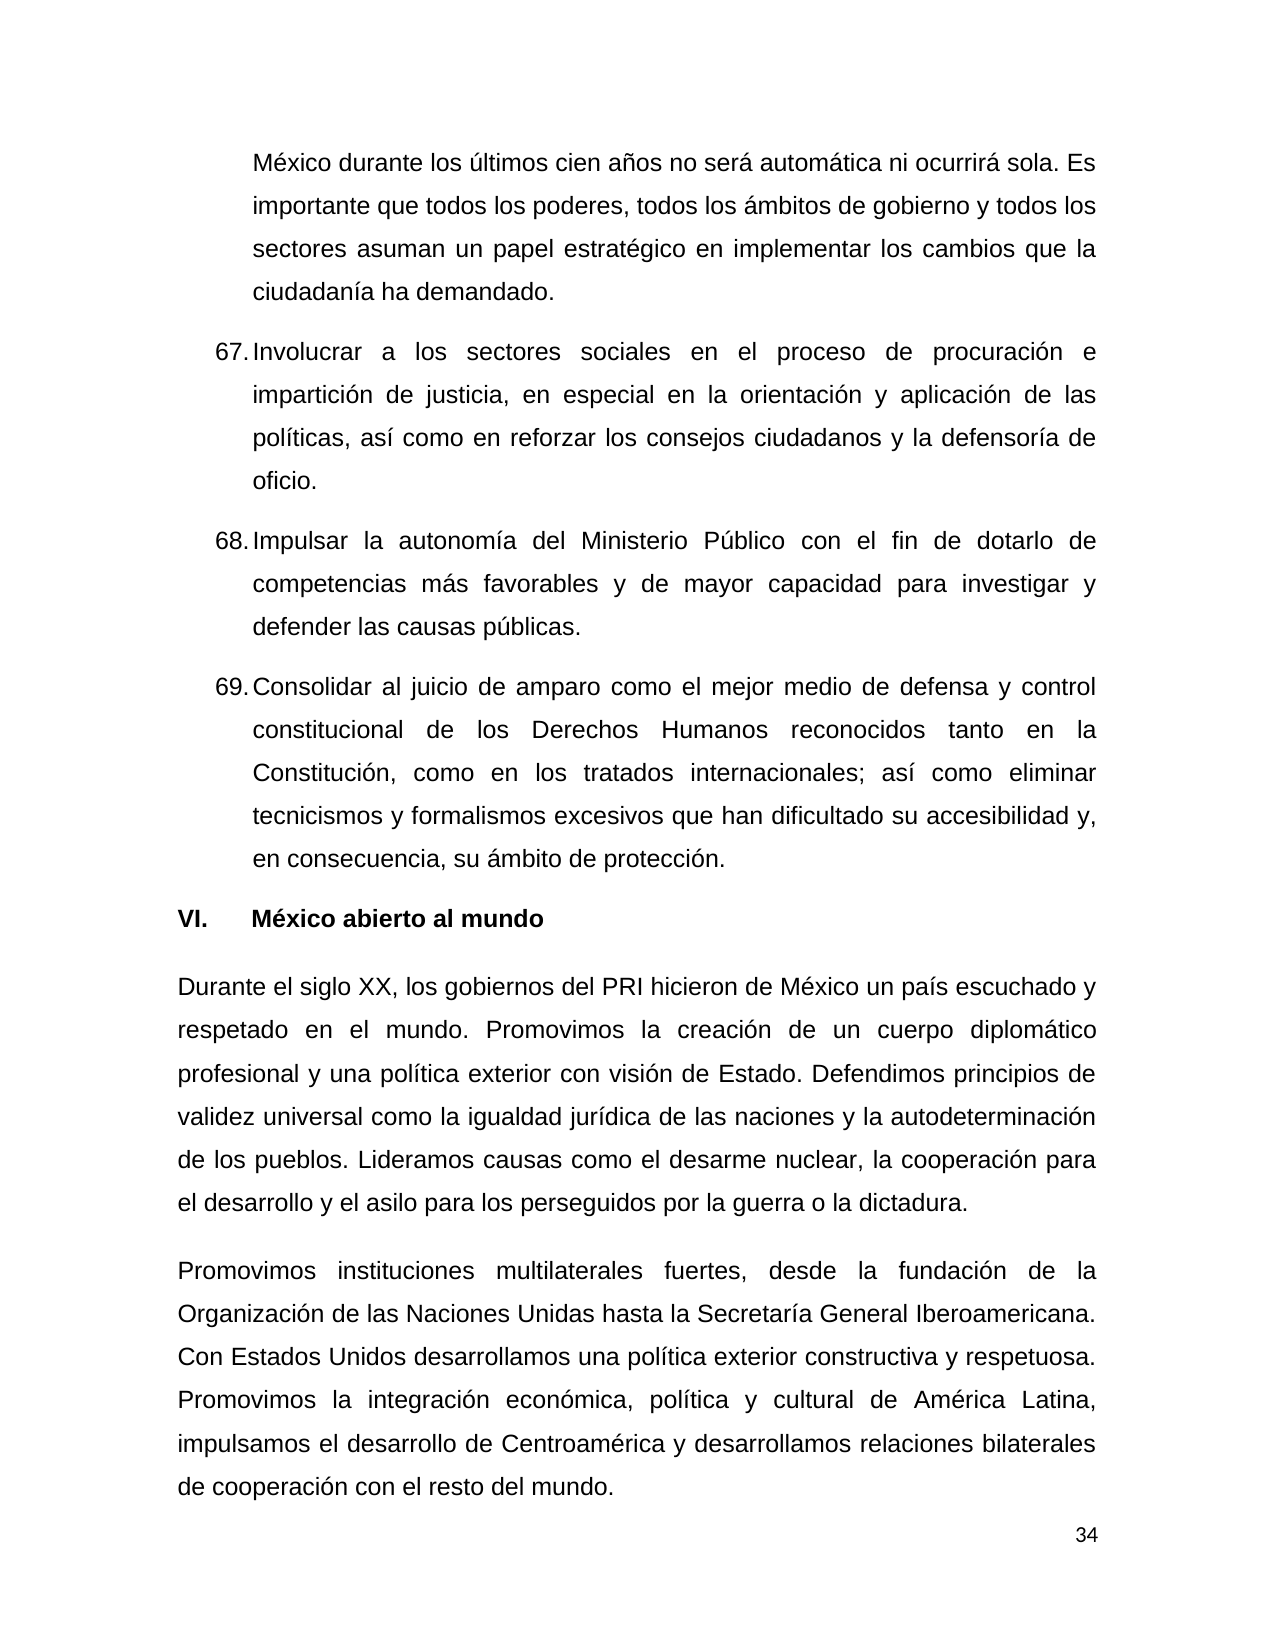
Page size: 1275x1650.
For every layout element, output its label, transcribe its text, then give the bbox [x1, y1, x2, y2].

text Durante el siglo XX, los gobiernos del PRI hicieron de México un país escuchado y respetado en el mundo. Promovimos la creación de un cuerpo diplomático profesional y una política exterior con visión de Estado. Defendimos principios de validez universal como la igualdad jurídica de las naciones y la autodeterminación de los pueblos. Lideramos causas como el desarme nuclear, la cooperación para el desarrollo y el asilo para los perseguidos por la guerra o la dictadura. [177, 972, 1098, 1217]
list Involucrar a los sectores sociales en el proceso de procuración e impartición de justicia, en especial en la orientación y aplicación de las políticas, así como en reforzar los consejos ciudadanos y la defensoría de oficio. [215, 337, 1098, 495]
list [215, 148, 1098, 306]
list Consolidar al juicio de amparo como el mejor medio de defensa y control constitucional de los Derechos Humanos reconocidos tanto en la Constitución, como en los tratados internacionales; así como eliminar tecnicismos y formalismos excesivos que han dificultado su accesibilidad y, en consecuencia, su ámbito de protección. [215, 672, 1098, 873]
text Promovimos instituciones multilaterales fuertes, desde la fundación de la Organización de las Naciones Unidas hasta la Secretaría General Iberoamericana. Con Estados Unidos desarrollamos una política exterior constructiva y respetuosa. Promovimos la integración económica, política y cultural de América Latina, impulsamos el desarrollo de Centroamérica y desarrollamos relaciones bilaterales de cooperación con el resto del mundo. [177, 1256, 1098, 1501]
list México abierto al mundo [177, 904, 1098, 933]
list Impulsar la autonomía del Ministerio Público con el fin de dotarlo de competencias más favorables y de mayor capacidad para investigar y defender las causas públicas. [215, 526, 1098, 641]
